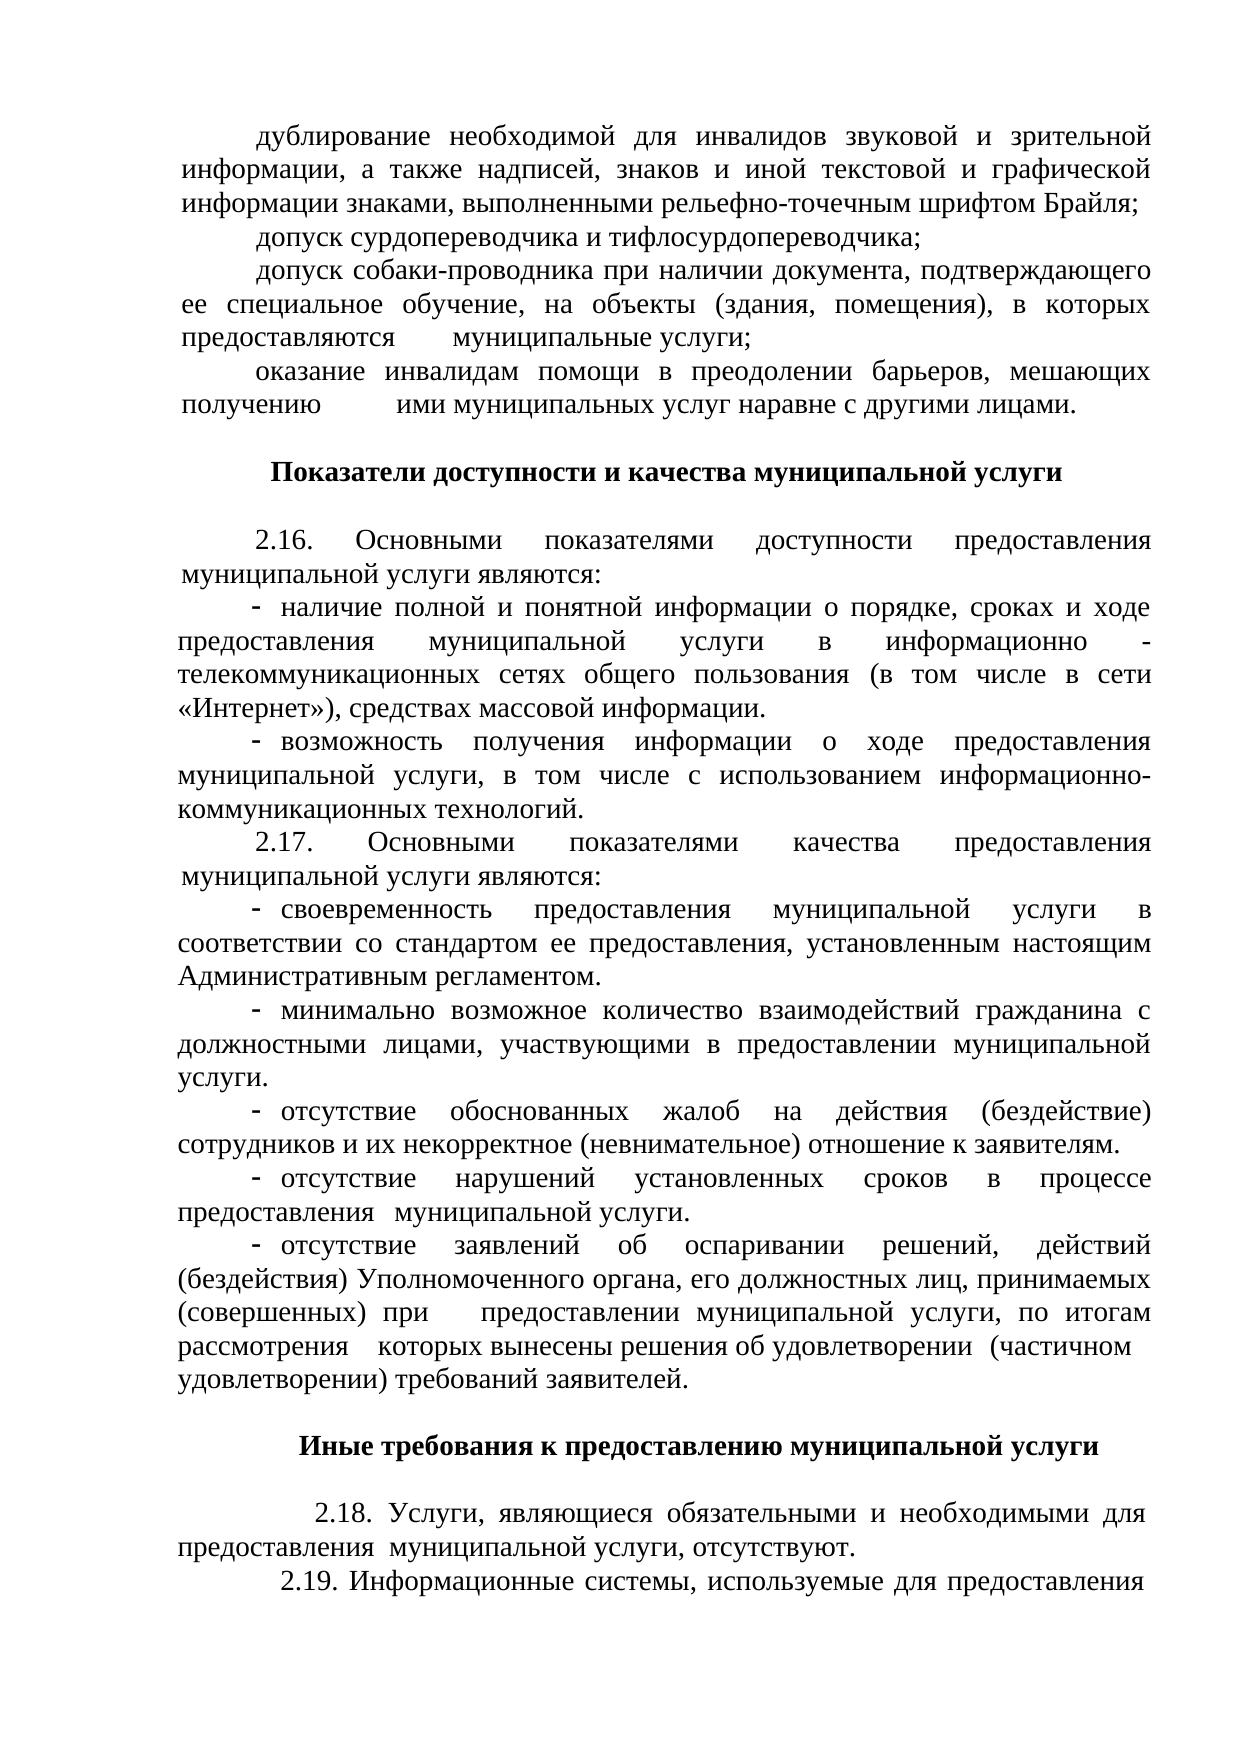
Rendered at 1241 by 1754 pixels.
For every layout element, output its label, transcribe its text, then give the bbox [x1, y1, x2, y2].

list наличие полной и понятной информации о порядке, сроках и ходе предоставления муниципальной услуги в информационно - телекоммуникационных сетях общего пользования (в том числе в сети «Интернет»), средствах массовой информации. [177, 589, 1152, 723]
list отсутствие обоснованных жалоб на действия (бездействие) сотрудников и их некорректное (невнимательное) отношение к заявителям. [177, 1093, 1152, 1160]
text 2.18. Услуги, являющиеся обязательными и необходимыми для предоставления муниципальной услуги, отсутствуют. [177, 1496, 1146, 1563]
list своевременность предоставления муниципальной услуги в соответствии со стандартом ее предоставления, установленным настоящим Административным регламентом. [177, 891, 1152, 992]
list оказание инвалидам помощи в преодолении барьеров, мешающих получению ими муниципальных услуг наравне с другими лицами. [181, 353, 1152, 420]
text Иные требования к предоставлению муниципальной услуги [177, 1428, 1146, 1462]
list отсутствие нарушений установленных сроков в процессе предоставления муниципальной услуги. [177, 1160, 1152, 1227]
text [177, 1563, 1146, 1596]
list 2.17. Основными показателями качества предоставления муниципальной услуги являются: [181, 824, 1152, 891]
text дублирование необходимой для инвалидов звуковой и зрительной информации, а также надписей, знаков и иной текстовой и графической информации знаками, выполненными рельефно-точечным шрифтом Брайля; [181, 118, 1152, 219]
subtitle Показатели доступности и качества муниципальной услуги [181, 454, 1152, 488]
list минимально возможное количество взаимодействий гражданина с должностными лицами, участвующими в предоставлении муниципальной услуги. [177, 992, 1152, 1093]
list возможность получения информации о ходе предоставления муниципальной услуги, в том числе с использованием информационно-коммуникационных технологий. [177, 723, 1152, 824]
list отсутствие заявлений об оспаривании решений, действий (бездействия) Уполномоченного органа, его должностных лиц, принимаемых (совершенных) при предоставлении муниципальной услуги, по итогам рассмотрения которых вынесены решения об удовлетворении (частичном удовлетворении) требований заявителей. [177, 1227, 1152, 1395]
list 2.16. Основными показателями доступности предоставления муниципальной услуги являются: [181, 522, 1152, 589]
text допуск собаки-проводника при наличии документа, подтверждающего ее специальное обучение, на объекты (здания, помещения), в которых предоставляются муниципальные услуги; [181, 252, 1152, 353]
text допуск сурдопереводчика и тифлосурдопереводчика; [181, 219, 1152, 252]
